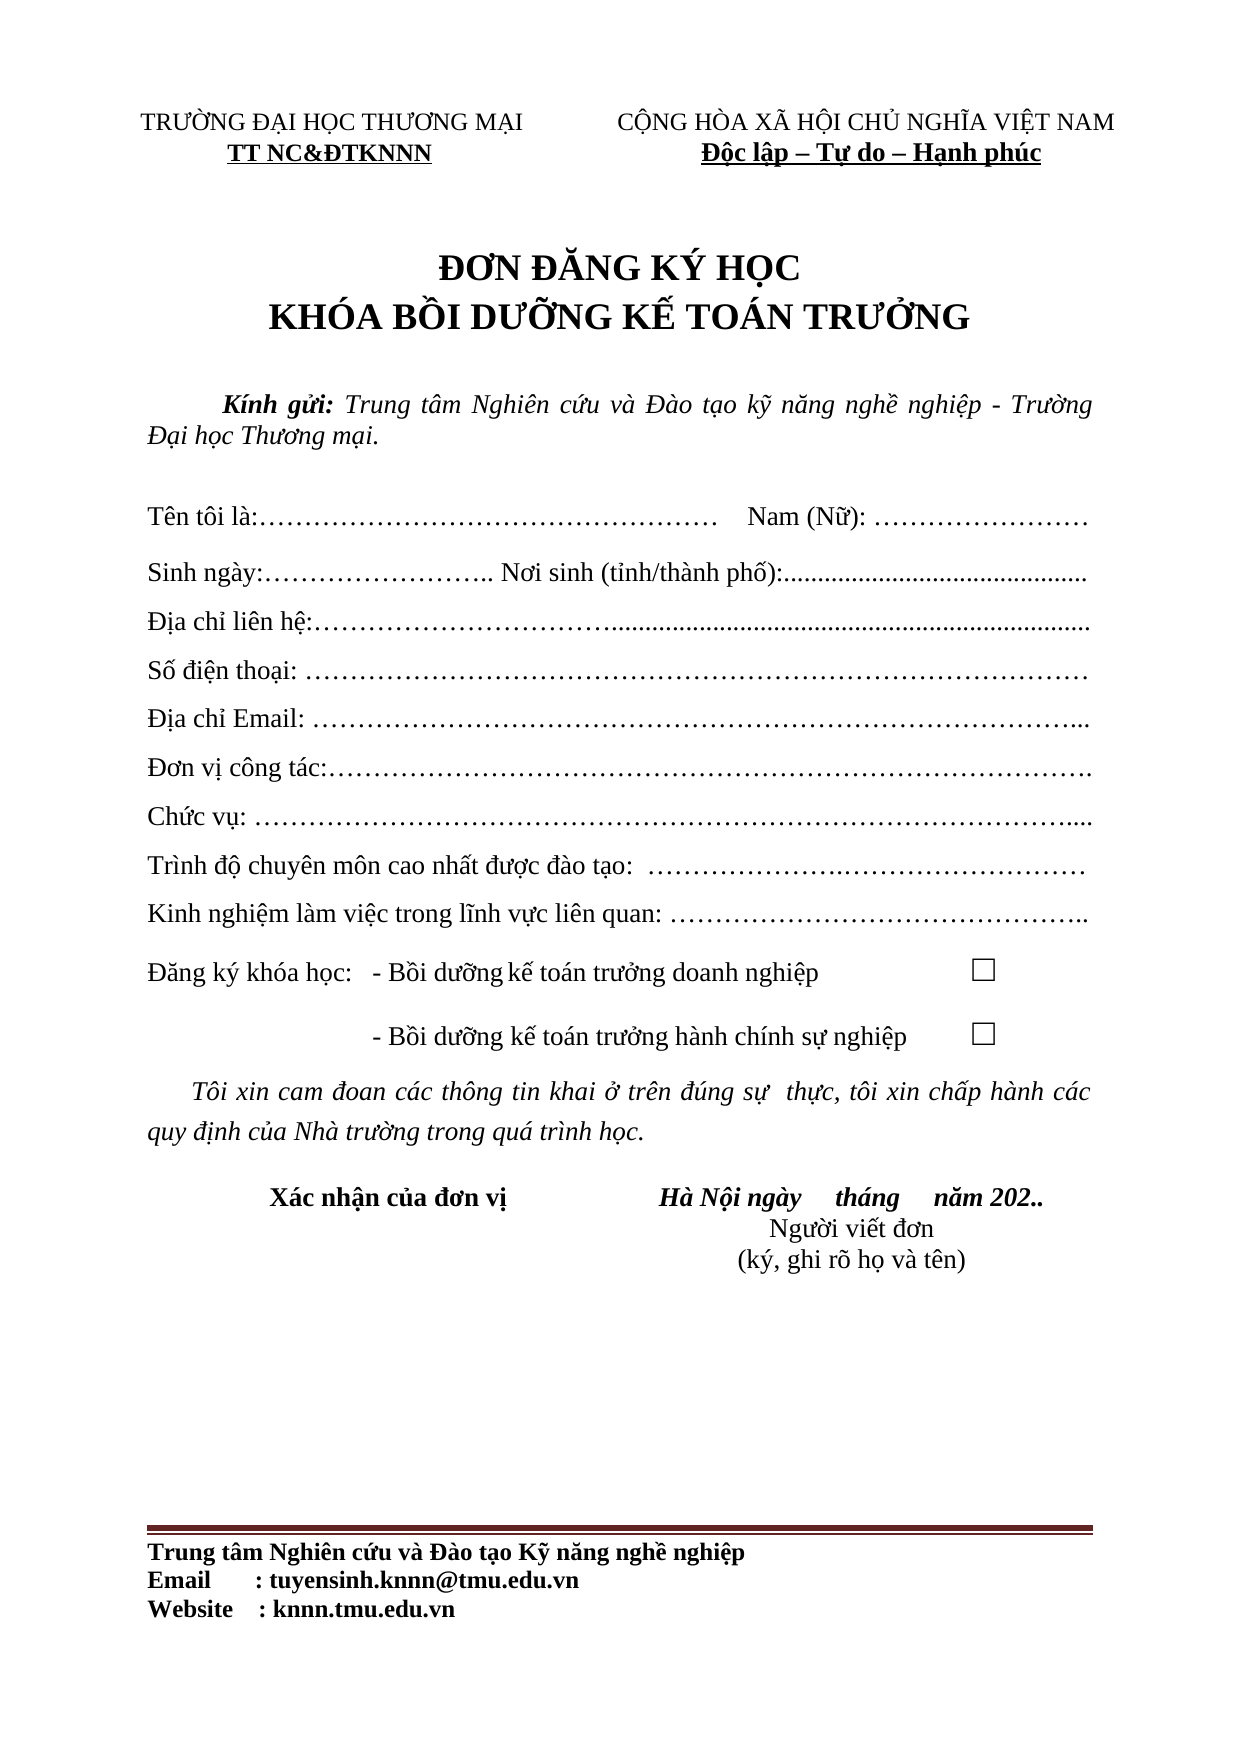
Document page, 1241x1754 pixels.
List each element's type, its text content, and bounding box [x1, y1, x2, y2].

text Số điện thoại: …………………………………………………………………………… [147, 654, 1093, 685]
text Tên tôi là:…………………………………………… Nam (Nữ): …………………… [147, 500, 1093, 531]
text Kinh nghiệm làm việc trong lĩnh vực liên quan: ……………………………………….. [147, 897, 1093, 929]
text Chức vụ: ……………………………………………………………………………….... [147, 800, 1093, 831]
text Địa chỉ Email: …………………………………………………………………………... [147, 702, 1093, 734]
text Sinh ngày:…………………….. Nơi sinh (tỉnh/thành phố):............................................. [147, 556, 1093, 587]
table_header Xác nhận của đơn vị [157, 1181, 619, 1305]
text Đăng ký khóa học: - Bồi dưỡng kế toán trưởng doanh nghiệp □ [147, 946, 1093, 989]
text Tôi xin cam đoan các thông tin khai ở trên đúng sự thực, tôi xin chấp hành các quy định của Nhà trường trong quá trình học. [147, 1075, 1093, 1147]
text Website : knnn.tmu.edu.vn [147, 1594, 1093, 1623]
text ĐƠN ĐĂNG KÝ HỌC [146, 245, 1093, 288]
text Email : tuyensinh.knnn@tmu.edu.vn [147, 1565, 1093, 1594]
text TRƯỜNG ĐẠI HỌC THƯƠNG MẠI CỘNG HÒA XÃ HỘI CHỦ NGHĨA VIỆT NAM [58, 107, 1147, 136]
text Trung tâm Nghiên cứu và Đào tạo Kỹ năng nghề nghiệp [147, 1535, 1093, 1565]
text Đơn vị công tác:…………………………………………………………………………. [147, 751, 1093, 782]
text TT NC&ĐTKNNN Độc lập – Tự do – Hạnh phúc [58, 136, 1147, 167]
text KHÓA BỒI DƯỠNG KẾ TOÁN TRƯỞNG [146, 295, 1093, 338]
text Kính gửi: Trung tâm Nghiên cứu và Đào tạo kỹ năng nghề nghiệp - Trường Đại học Thương mại. [147, 388, 1093, 450]
text Trình độ chuyên môn cao nhất được đào tạo: ………………….……………………… [147, 849, 1093, 880]
table_header Hà Nội ngày tháng năm 202.. Người viết đơn (ký, ghi rõ họ và tên) [619, 1181, 1084, 1305]
text - Bồi dưỡng kế toán trưởng hành chính sự nghiệp □ [147, 1011, 1093, 1054]
text Địa chỉ liên hệ:……………………………....................................................................... [147, 605, 1093, 636]
